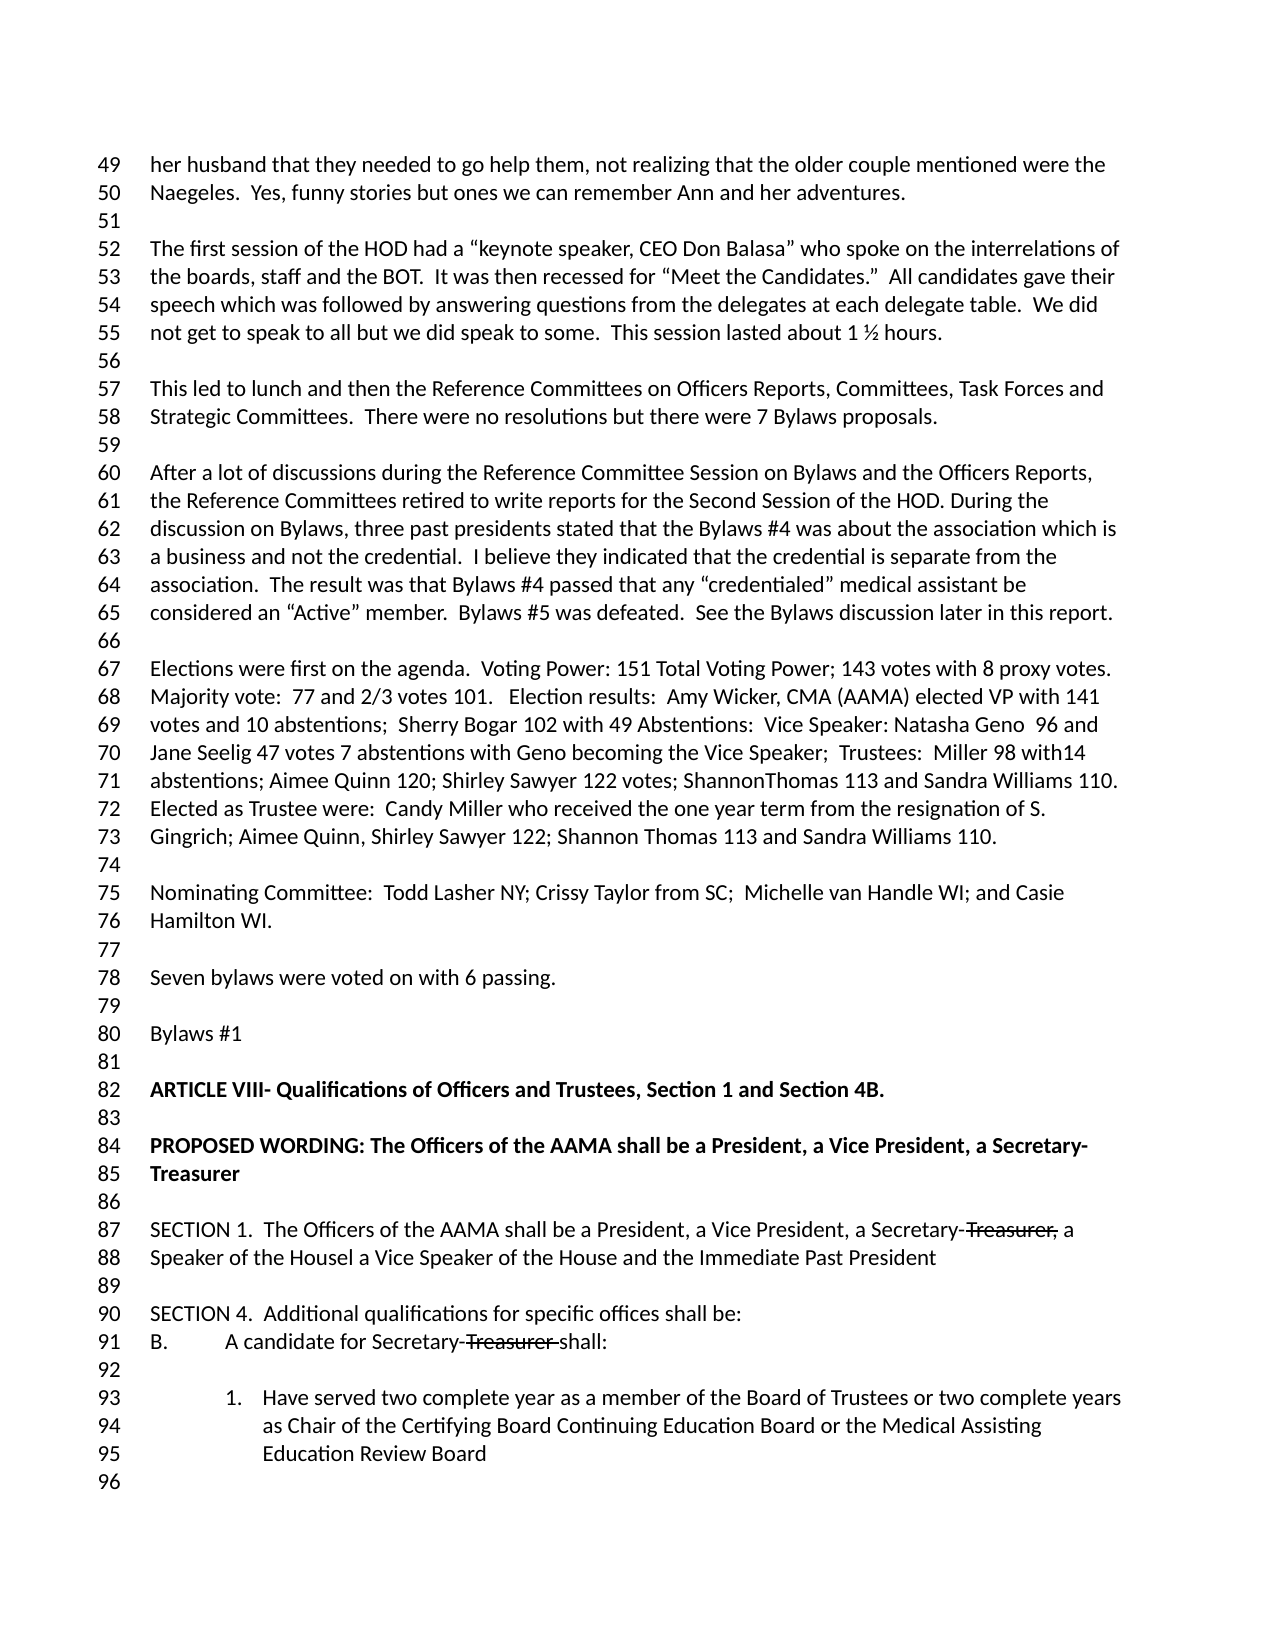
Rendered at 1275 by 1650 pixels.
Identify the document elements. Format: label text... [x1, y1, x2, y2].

text B. A candidate for Secretary-Treasurer shall: [150, 1327, 1125, 1355]
text Seven bylaws were voted on with 6 passing. [150, 963, 1125, 991]
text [150, 150, 1125, 206]
text Elections were first on the agenda. Voting Power: 151 Total Voting Power; 143 votes with 8 proxy votes. Majority vote: 77 and 2/3 votes 101. Election results: Amy Wicker, CMA (AAMA) elected VP with 141 votes and 10 abstentions; Sherry Bogar 102 with 49 Abstentions: Vice Speaker: Natasha Geno 96 and Jane Seelig 47 votes 7 abstentions with Geno becoming the Vice Speaker; Trustees: Miller 98 with14 abstentions; Aimee Quinn 120; Shirley Sawyer 122 votes; ShannonThomas 113 and Sandra Williams 110. Elected as Trustee were: Candy Miller who received the one year term from the resignation of S. Gingrich; Aimee Quinn, Shirley Sawyer 122; Shannon Thomas 113 and Sandra Williams 110. [150, 654, 1125, 851]
text Bylaws #1 [150, 1019, 1125, 1047]
text SECTION 1. The Officers of the AAMA shall be a President, a Vice President, a Secretary-Treasurer, a Speaker of the Housel a Vice Speaker of the House and the Immediate Past President [150, 1215, 1125, 1271]
text SECTION 4. Additional qualifications for specific offices shall be: [150, 1299, 1125, 1327]
text ARTICLE VIII- Qualifications of Officers and Trustees, Section 1 and Section 4B. [150, 1075, 1125, 1103]
text This led to lunch and then the Reference Committees on Officers Reports, Committees, Task Forces and Strategic Committees. There were no resolutions but there were 7 Bylaws proposals. [150, 374, 1125, 430]
text Nominating Committee: Todd Lasher NY; Crissy Taylor from SC; Michelle van Handle WI; and Casie Hamilton WI. [150, 878, 1125, 934]
text The first session of the HOD had a “keynote speaker, CEO Don Balasa” who spoke on the interrelations of the boards, staff and the BOT. It was then recessed for “Meet the Candidates.” All candidates gave their speech which was followed by answering questions from the delegates at each delegate table. We did not get to speak to all but we did speak to some. This session lasted about 1 ½ hours. [150, 234, 1125, 346]
text After a lot of discussions during the Reference Committee Session on Bylaws and the Officers Reports, the Reference Committees retired to write reports for the Second Session of the HOD. During the discussion on Bylaws, three past presidents stated that the Bylaws #4 was about the association which is a business and not the credential. I believe they indicated that the credential is separate from the association. The result was that Bylaws #4 passed that any “credentialed” medical assistant be considered an “Active” member. Bylaws #5 was defeated. See the Bylaws discussion later in this report. [150, 458, 1125, 626]
text PROPOSED WORDING: The Officers of the AAMA shall be a President, a Vice President, a Secretary-Treasurer [150, 1131, 1125, 1187]
list Have served two complete year as a member of the Board of Trustees or two complete years as Chair of the Certifying Board Continuing Education Board or the Medical Assisting Education Review Board [225, 1383, 1125, 1467]
